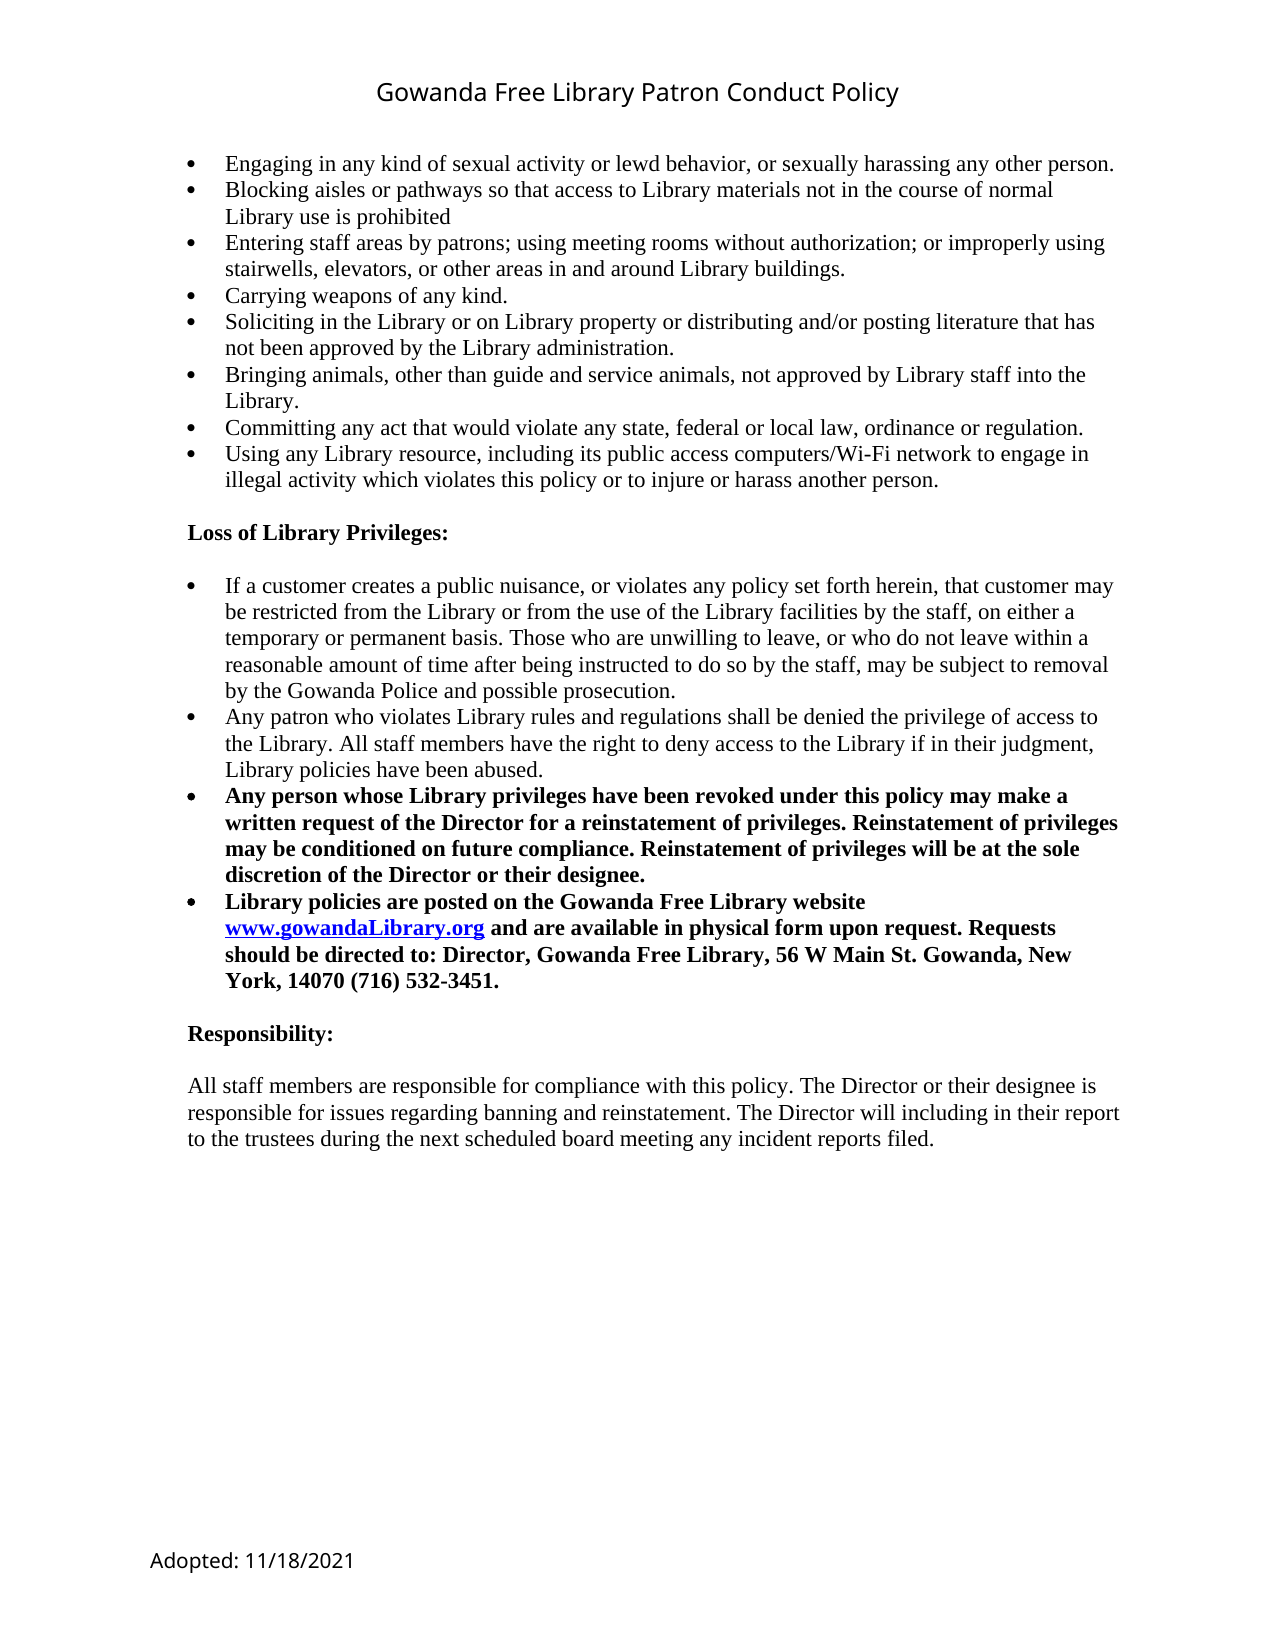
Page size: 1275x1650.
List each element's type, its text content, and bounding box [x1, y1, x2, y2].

list Any person whose Library privileges have been revoked under this policy may make a written request of the Director for a reinstatement of privileges. Reinstatement of privileges may be conditioned on future compliance. Reinstatement of privileges will be at the sole discretion of the Director or their designee. [187, 782, 1125, 888]
list Engaging in any kind of sexual activity or lewd behavior, or sexually harassing any other person. [187, 150, 1125, 176]
list Bringing animals, other than guide and service animals, not approved by Library staff into the Library. [187, 361, 1125, 413]
list Entering staff areas by patrons; using meeting rooms without authorization; or improperly using stairwells, elevators, or other areas in and around Library buildings. [187, 229, 1125, 282]
text All staff members are responsible for compliance with this policy. The Director or their designee is responsible for issues regarding banning and reinstatement. The Director will including in their report to the trustees during the next scheduled board meeting any incident reports filed. [187, 1046, 1125, 1151]
list Soliciting in the Library or on Library property or distributing and/or posting literature that has not been approved by the Library administration. [187, 308, 1125, 361]
text Loss of Library Privileges: [187, 519, 1125, 545]
list Using any Library resource, including its public access computers/Wi-Fi network to engage in illegal activity which violates this policy or to injure or harass another person. [187, 440, 1125, 493]
list If a customer creates a public nuisance, or violates any policy set forth herein, that customer may be restricted from the Library or from the use of the Library facilities by the staff, on either a temporary or permanent basis. Those who are unwilling to leave, or who do not leave within a reasonable amount of time after being instructed to do so by the staff, may be subject to removal by the Gowanda Police and possible prosecution. [187, 572, 1125, 703]
list Committing any act that would violate any state, federal or local law, ordinance or regulation. [187, 413, 1125, 440]
list Library policies are posted on the Gowanda Free Library website www.gowandaLibrary.org and are available in physical form upon request. Requests should be directed to: Director, Gowanda Free Library, 56 W Main St. Gowanda, New York, 14070 (716) 532-3451. [187, 888, 1125, 993]
list Blocking aisles or pathways so that access to Library materials not in the course of normal Library use is prohibited [187, 176, 1125, 229]
list Any patron who violates Library rules and regulations shall be denied the privilege of access to the Library. All staff members have the right to deny access to the Library if in their judgment, Library policies have been abused. [187, 703, 1125, 782]
list Carrying weapons of any kind. [187, 282, 1125, 308]
text Responsibility: [187, 1020, 1125, 1046]
